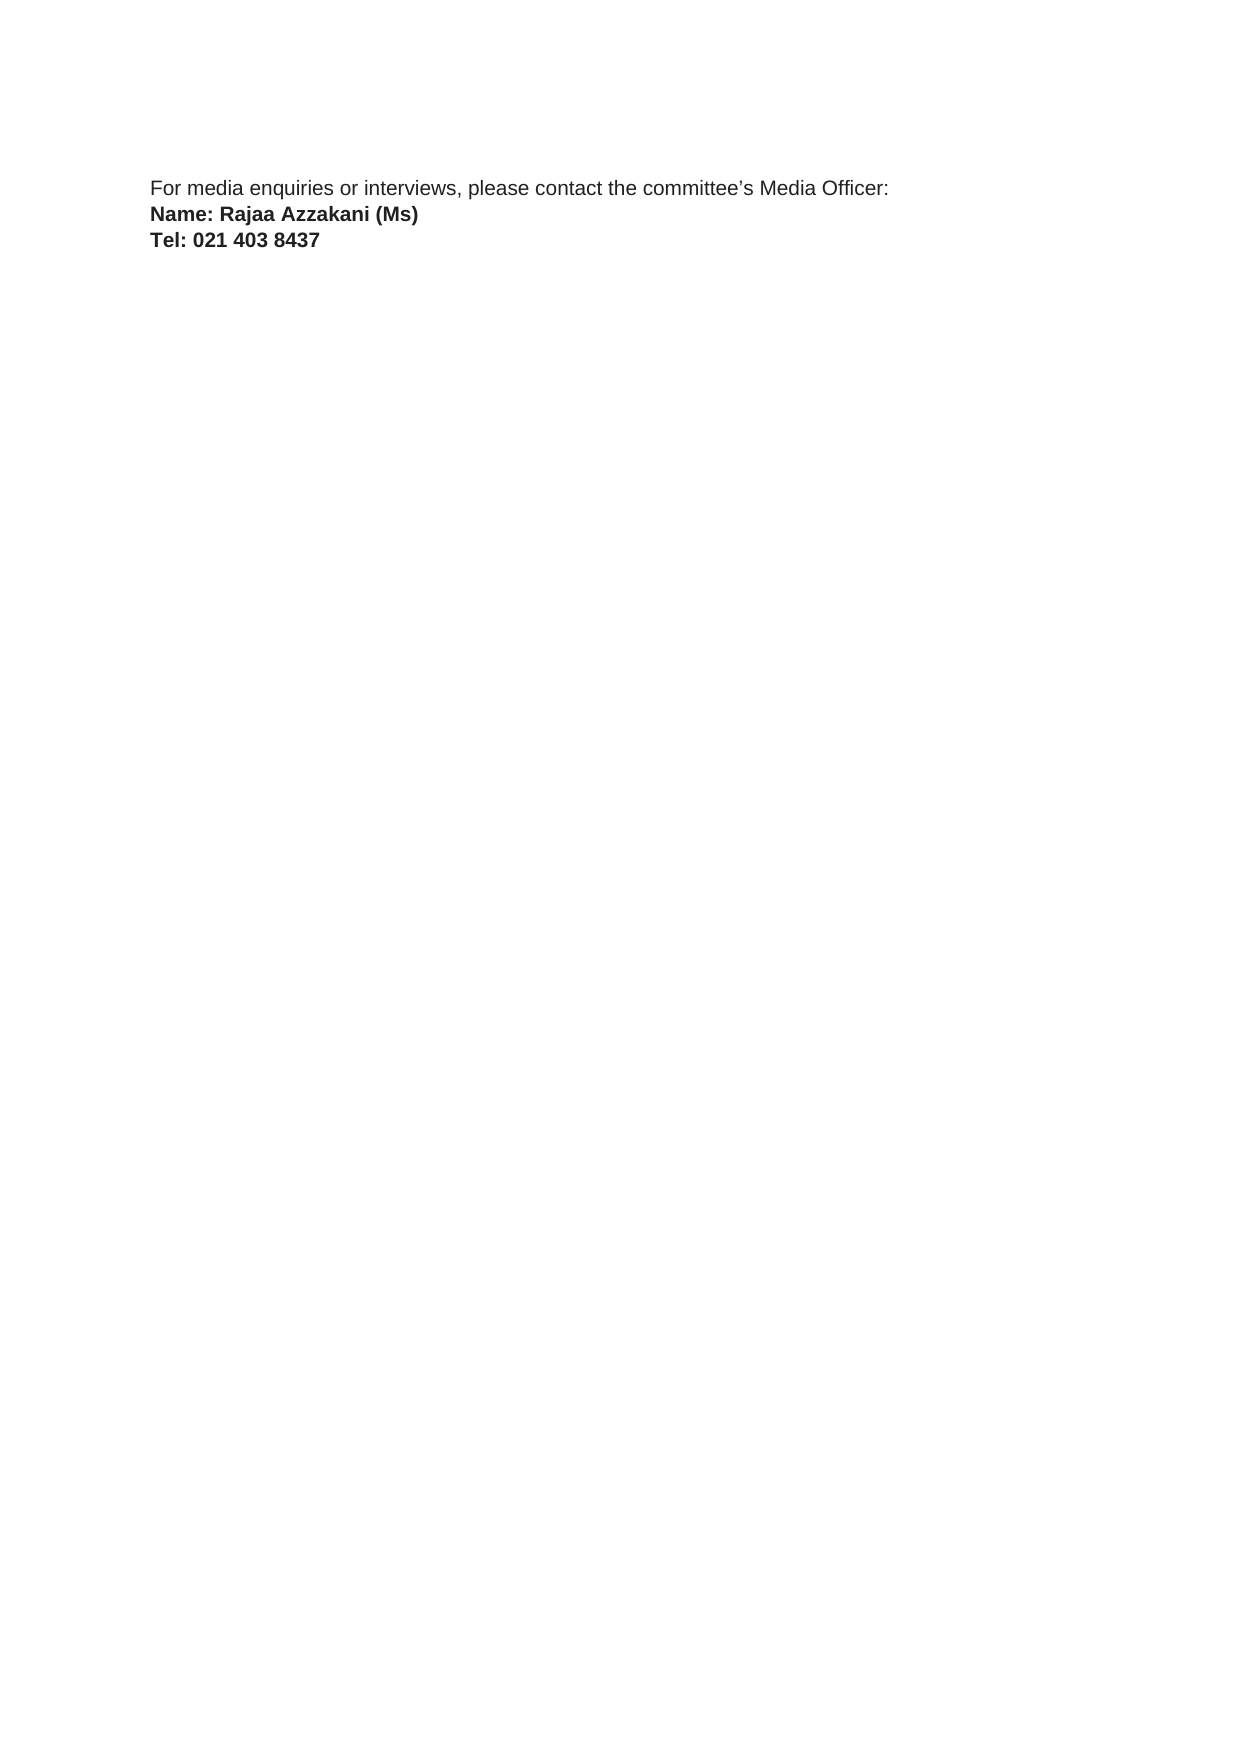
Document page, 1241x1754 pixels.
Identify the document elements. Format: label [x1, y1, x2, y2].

text [150, 150, 1090, 282]
